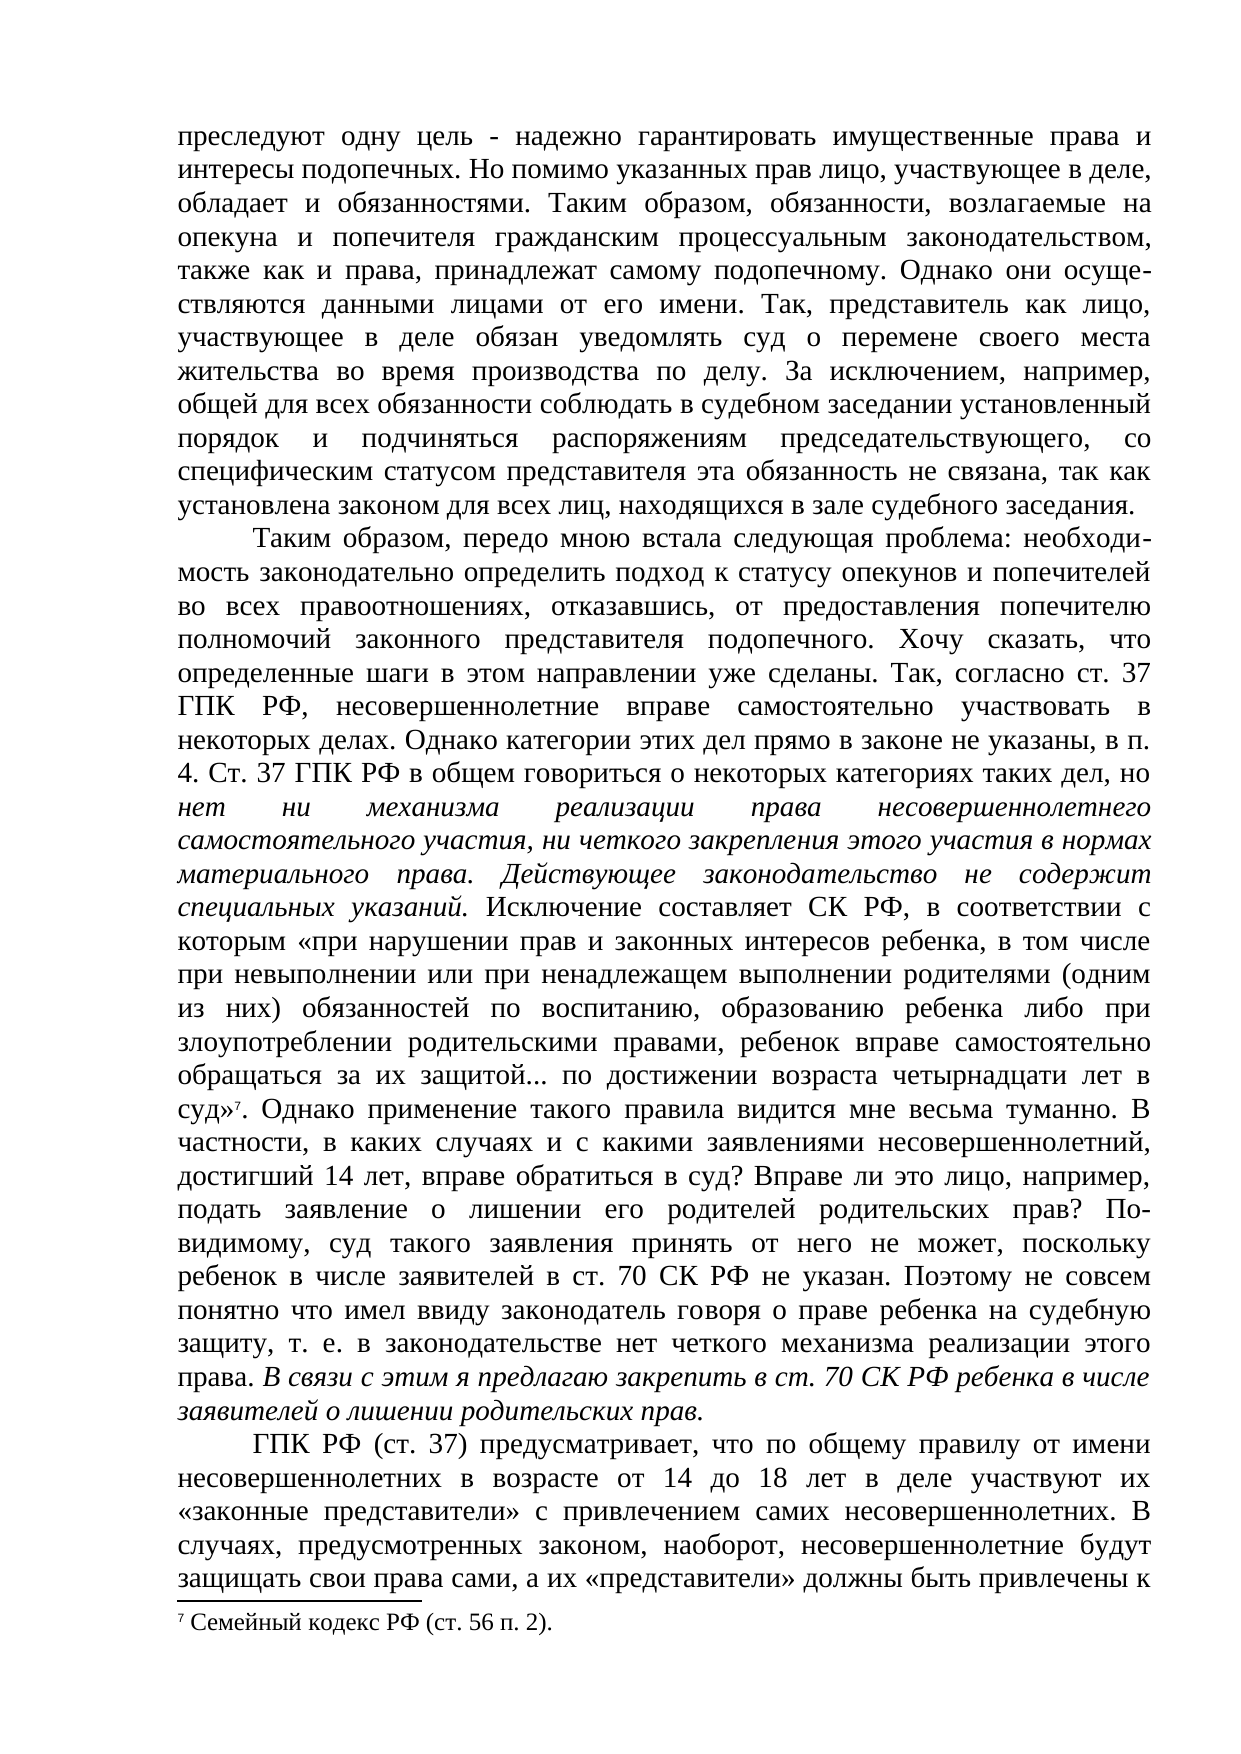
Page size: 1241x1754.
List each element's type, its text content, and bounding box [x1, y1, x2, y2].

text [177, 1426, 1152, 1594]
text Таким образом, передо мною встала следующая проблема: необходимость законодательно определить подход к статусу опекунов и попечителей во всех правоотношениях, отказавшись, от предоставления попечителю полномочий законного представителя подопечного. Хочу сказать, что определенные шаги в этом направлении уже сделаны. Так, согласно ст. 37 ГПК РФ, несовершеннолетние вправе самостоятельно участвовать в некоторых делах. Однако категории этих дел прямо в законе не указаны, в п. 4. Ст. 37 ГПК РФ в общем говориться о некоторых категориях таких дел, но нет ни механизма реализации права несовершеннолетнего самостоятельного участия, ни четкого закрепления этого участия в нормах материального права. Действующее законодательство не содержит специальных указаний. Исключение составляет СК РФ, в соответствии с которым «при нарушении прав и законных интересов ребенка, в том числе при невыполнении или при ненадлежащем выполнении родителями (одним из них) обязанностей по воспитанию, образованию ребенка либо при злоупотреблении родительскими правами, ребенок вправе самостоятельно обращаться за их защитой... по достижении возраста четырнадцати лет в суд». Однако применение такого правила видится мне весьма туманно. В частности, в каких случаях и с какими заявлениями несовершеннолетний, достигший 14 лет, вправе обратиться в суд? Вправе ли это лицо, например, подать заявление о лишении его родителей родительских прав? По-видимому, суд такого заявления принять от него не может, поскольку ребенок в числе заявителей в ст. 70 СК РФ не указан. Поэтому не совсем понятно что имел ввиду законодатель говоря о праве ребенка на судебную защиту, т. е. в законодательстве нет четкого механизма реализации этого права. В связи с этим я предлагаю закрепить в ст. 70 СК РФ ребенка в числе заявителей о лишении родительских прав. [177, 521, 1152, 1426]
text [177, 118, 1152, 521]
